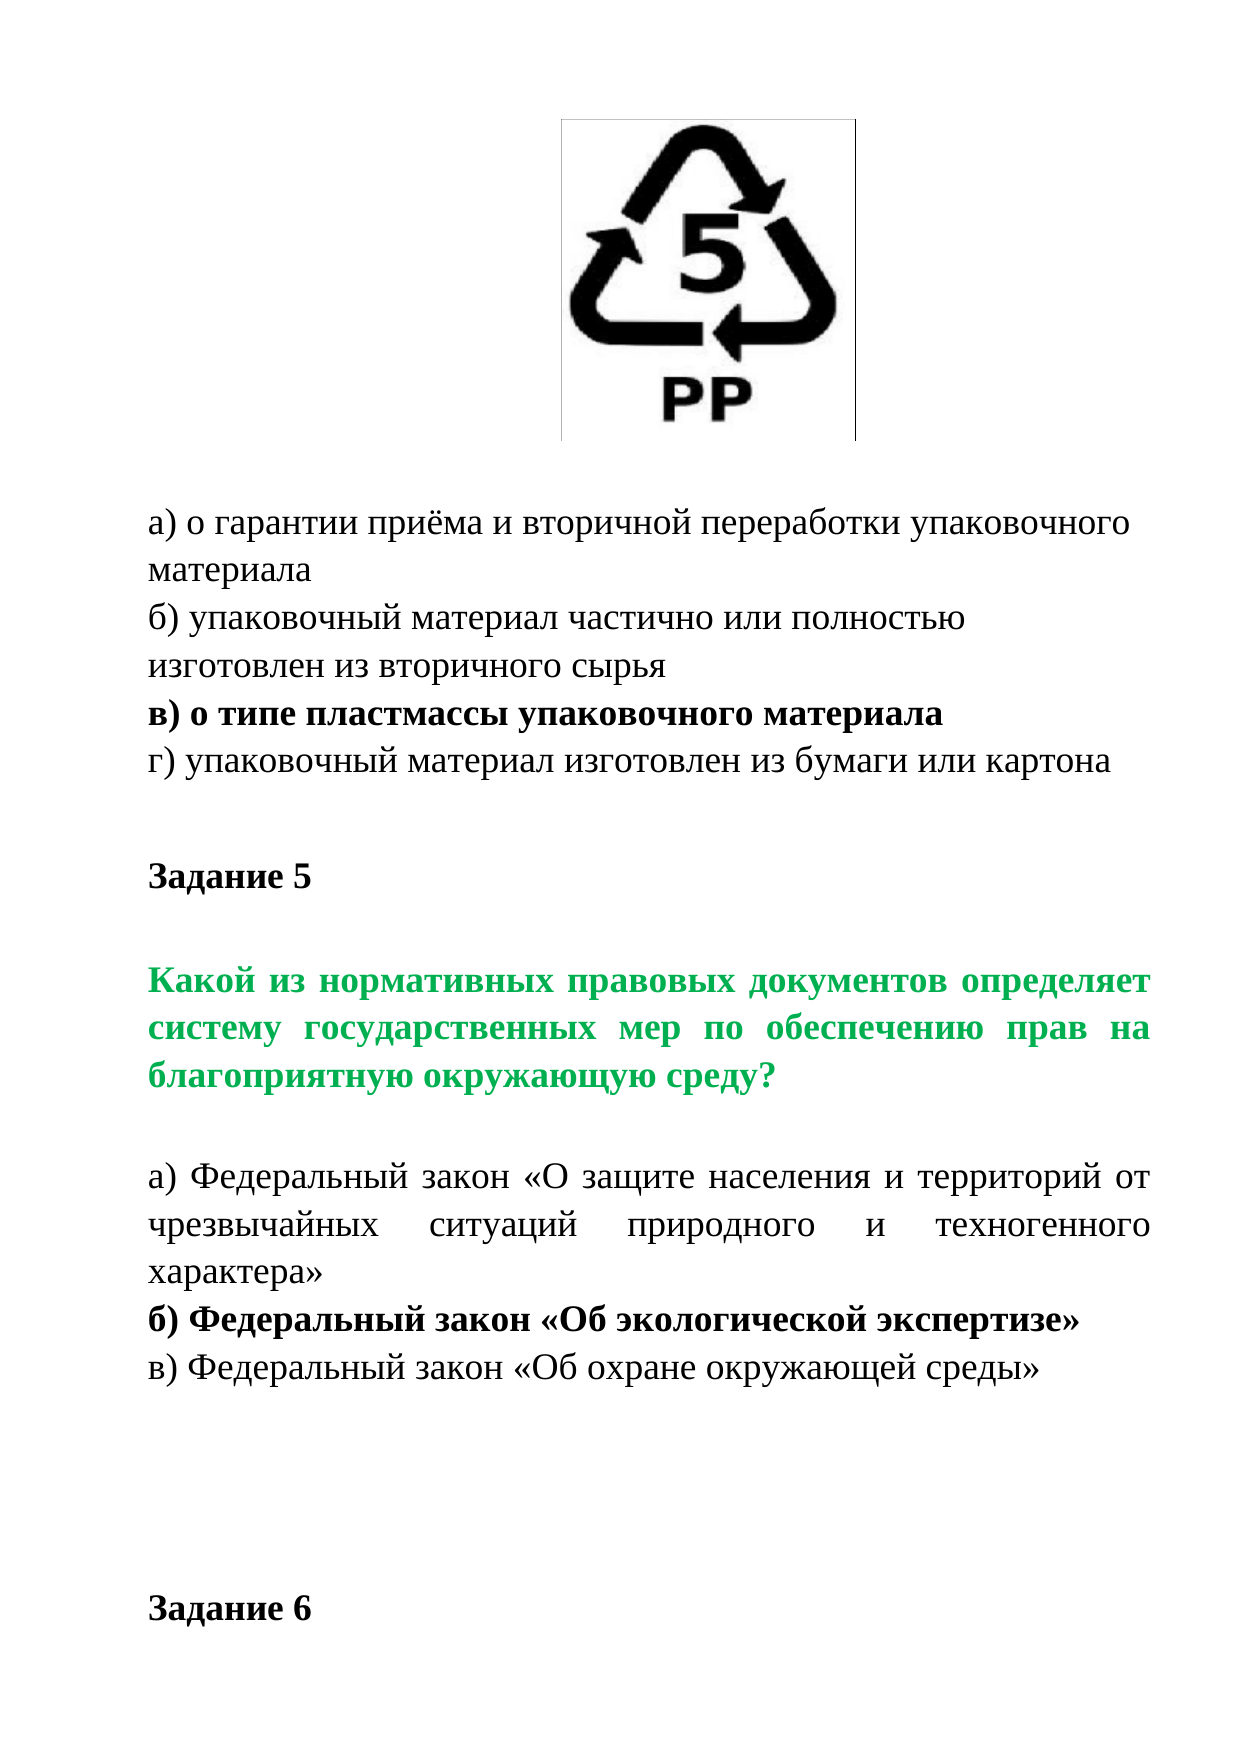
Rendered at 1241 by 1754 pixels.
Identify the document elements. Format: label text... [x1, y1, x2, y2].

text б) Федеральный закон «Об экологической экспертизе» [148, 1297, 1152, 1340]
text в) о типе пластмассы упаковочного материала [148, 690, 1152, 733]
text Задание 6 [148, 1585, 1144, 1628]
text г) упаковочный материал изготовлен из бумаги или картона [148, 738, 1152, 781]
text в) Федеральный закон «Об охране окружающей среды» [148, 1344, 1152, 1388]
text а) о гарантии приёма и вторичной переработки упаковочного материала [148, 499, 1152, 590]
text б) упаковочный материал частично или полностью изготовлен из вторичного сырья [148, 595, 1152, 685]
picture [560, 118, 855, 442]
text Какой из нормативных правовых документов определяет систему государственных мер по обеспечению прав на благоприятную окружающую среду? [148, 957, 1152, 1095]
text а) Федеральный закон «О защите населения и территорий от чрезвычайных ситуаций природного и техногенного характера» [148, 1154, 1152, 1292]
text Задание 5 [148, 854, 1144, 897]
